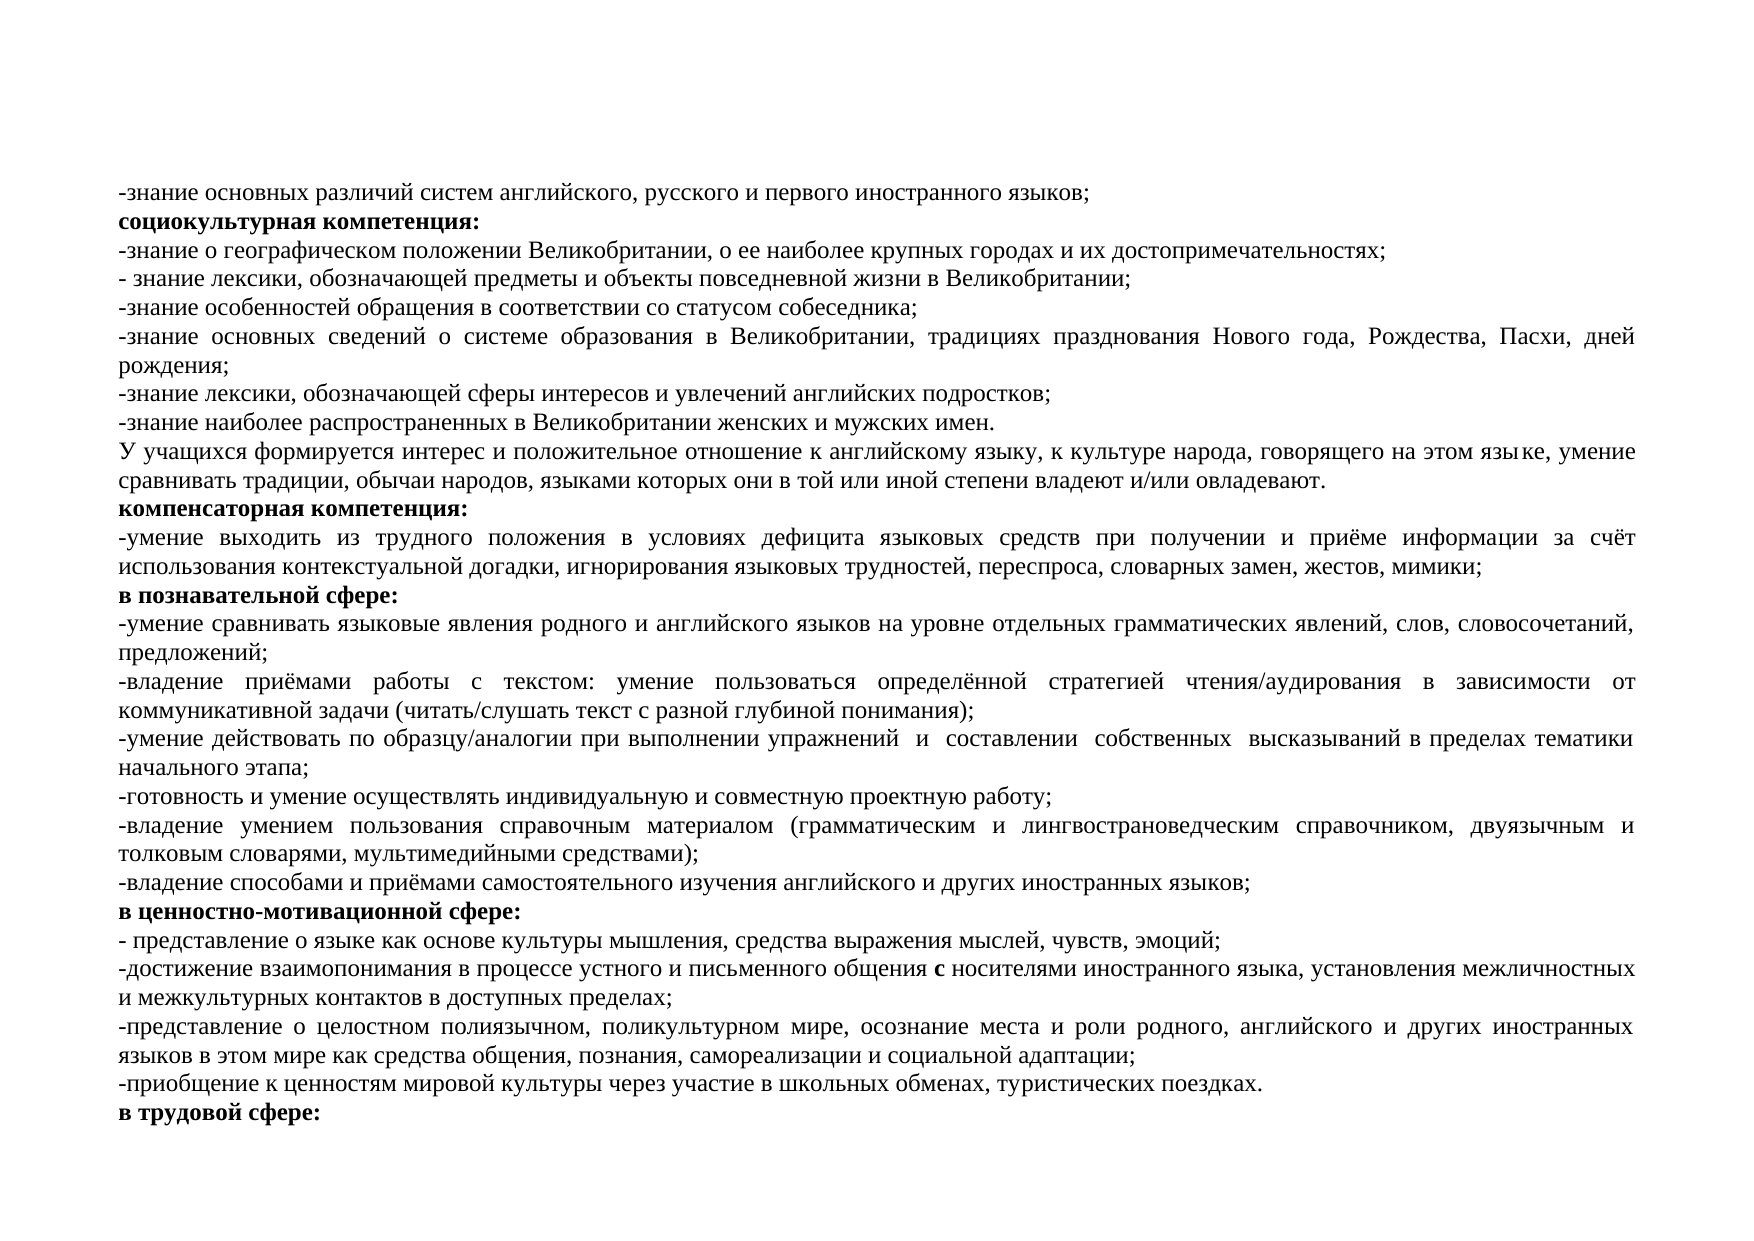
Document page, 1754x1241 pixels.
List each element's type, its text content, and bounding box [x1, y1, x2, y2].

text -умение действовать по образцу/аналогии при выполнении упражнений и составлении собственных высказываний в пределах тематики начального этапа; [118, 723, 1636, 781]
text -умение сравнивать языковые явления родного и английского языков на уровне отдельных грамматических явлений, слов, словосочетаний, предложений; [118, 608, 1636, 666]
text -знание основных различий систем английского, русского и первого иностранного языков; [118, 177, 1636, 206]
text -знание особенностей обращения в соответствии со статусом собеседника; [118, 292, 1636, 321]
text -владение умением пользования справочным материалом (грамматическим и лингвострановедческим справочником, двуязычным и толковым словарями, мультимедийными средствами); [118, 810, 1636, 867]
text -представление о целостном полиязычном, поликультурном мире, осознание места и роли родного, английского и других иностранных языков в этом мире как средства общения, познания, самореализации и социальной адаптации; [118, 1011, 1636, 1068]
text -знание основных сведений о системе образования в Великобритании, традициях празднования Нового года, Рождества, Пасхи, дней рождения; [118, 321, 1636, 378]
text - представление о языке как основе культуры мышления, средства выражения мыслей, чувств, эмоций; [118, 925, 1636, 953]
text -умение выходить из трудного положения в условиях дефицита языковых средств при получении и приёме информации за счёт использования контекстуальной догадки, игнорирования языковых трудностей, переспроса, словарных замен, жестов, мимики; [118, 522, 1636, 580]
text -приобщение к ценностям мировой культуры через участие в школьных обменах, туристических поездках. [118, 1068, 1636, 1097]
text У учащихся формируется интерес и положительное отношение к английскому языку, к культуре народа, говорящего на этом языке, умение сравнивать традиции, обычаи народов, языками которых они в той или иной степени владеют и/или овладевают. [118, 436, 1636, 493]
text -достижение взаимопонимания в процессе устного и письменного общения с носителями иностранного языка, установления межличностных и межкультурных контактов в доступных пределах; [118, 953, 1636, 1011]
text в ценностно-мотивационной сфере: [118, 896, 1636, 925]
text -владение способами и приёмами самостоятельного изучения английского и других иностранных языков; [118, 867, 1636, 896]
text в познавательной сфере: [118, 580, 1636, 608]
text -знание лексики, обозначающей сферы интересов и увлечений английских подростков; [118, 378, 1636, 407]
text в трудовой сфере: [118, 1097, 1636, 1126]
text социокультурная компетенция: [118, 206, 1636, 235]
text -готовность и умение осуществлять индивидуальную и совместную проектную работу; [118, 781, 1636, 810]
text -знание о географическом положении Великобритании, о ее наиболее крупных городах и их достопримечательностях; [118, 235, 1636, 263]
text -знание наиболее распространенных в Великобритании женских и мужских имен. [118, 407, 1636, 436]
text -владение приёмами работы с текстом: умение пользоваться определённой стратегией чтения/аудирования в зависимости от коммуникативной задачи (читать/слушать текст с разной глубиной понимания); [118, 666, 1636, 723]
text - знание лексики, обозначающей предметы и объекты повседневной жизни в Великобритании; [118, 263, 1636, 292]
text компенсаторная компетенция: [118, 493, 1636, 522]
